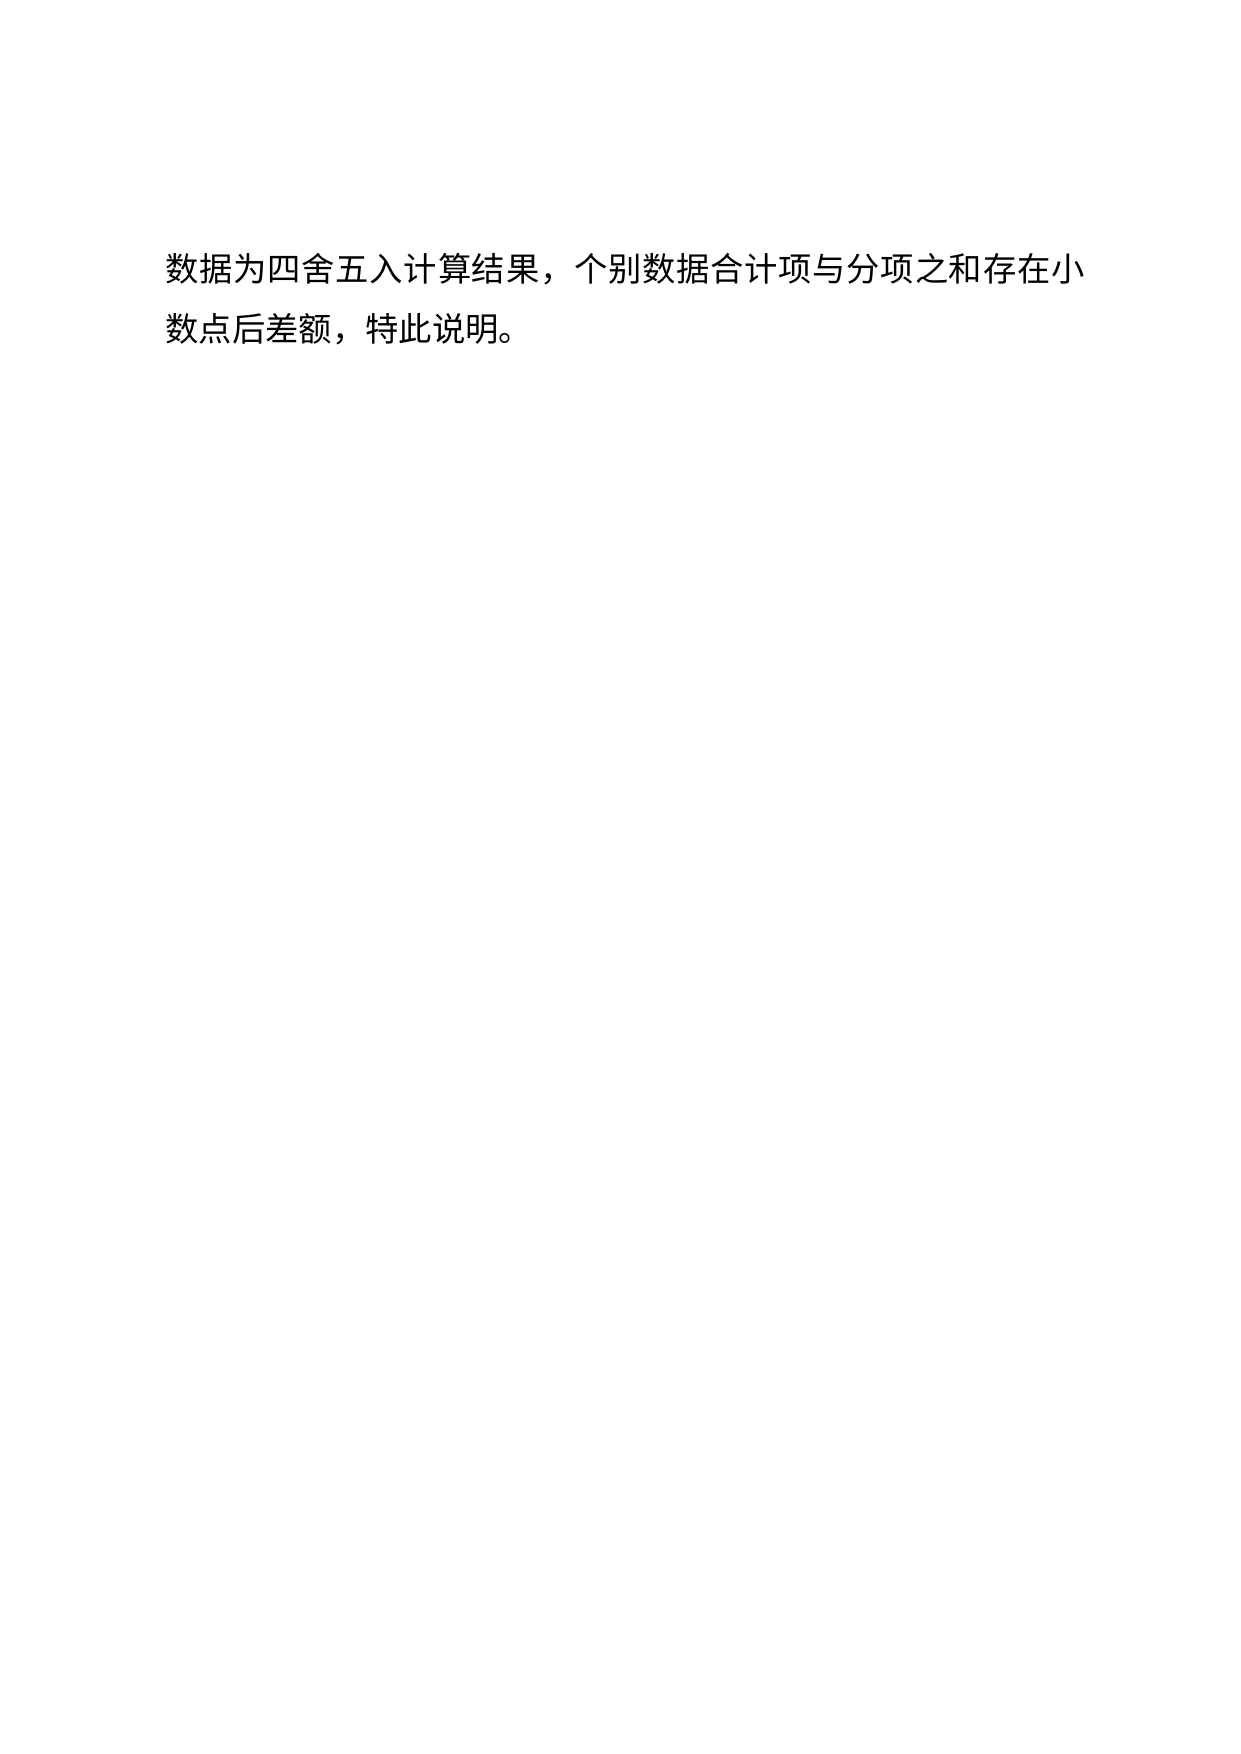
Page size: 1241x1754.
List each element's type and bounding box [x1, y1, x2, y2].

text [165, 233, 1087, 354]
